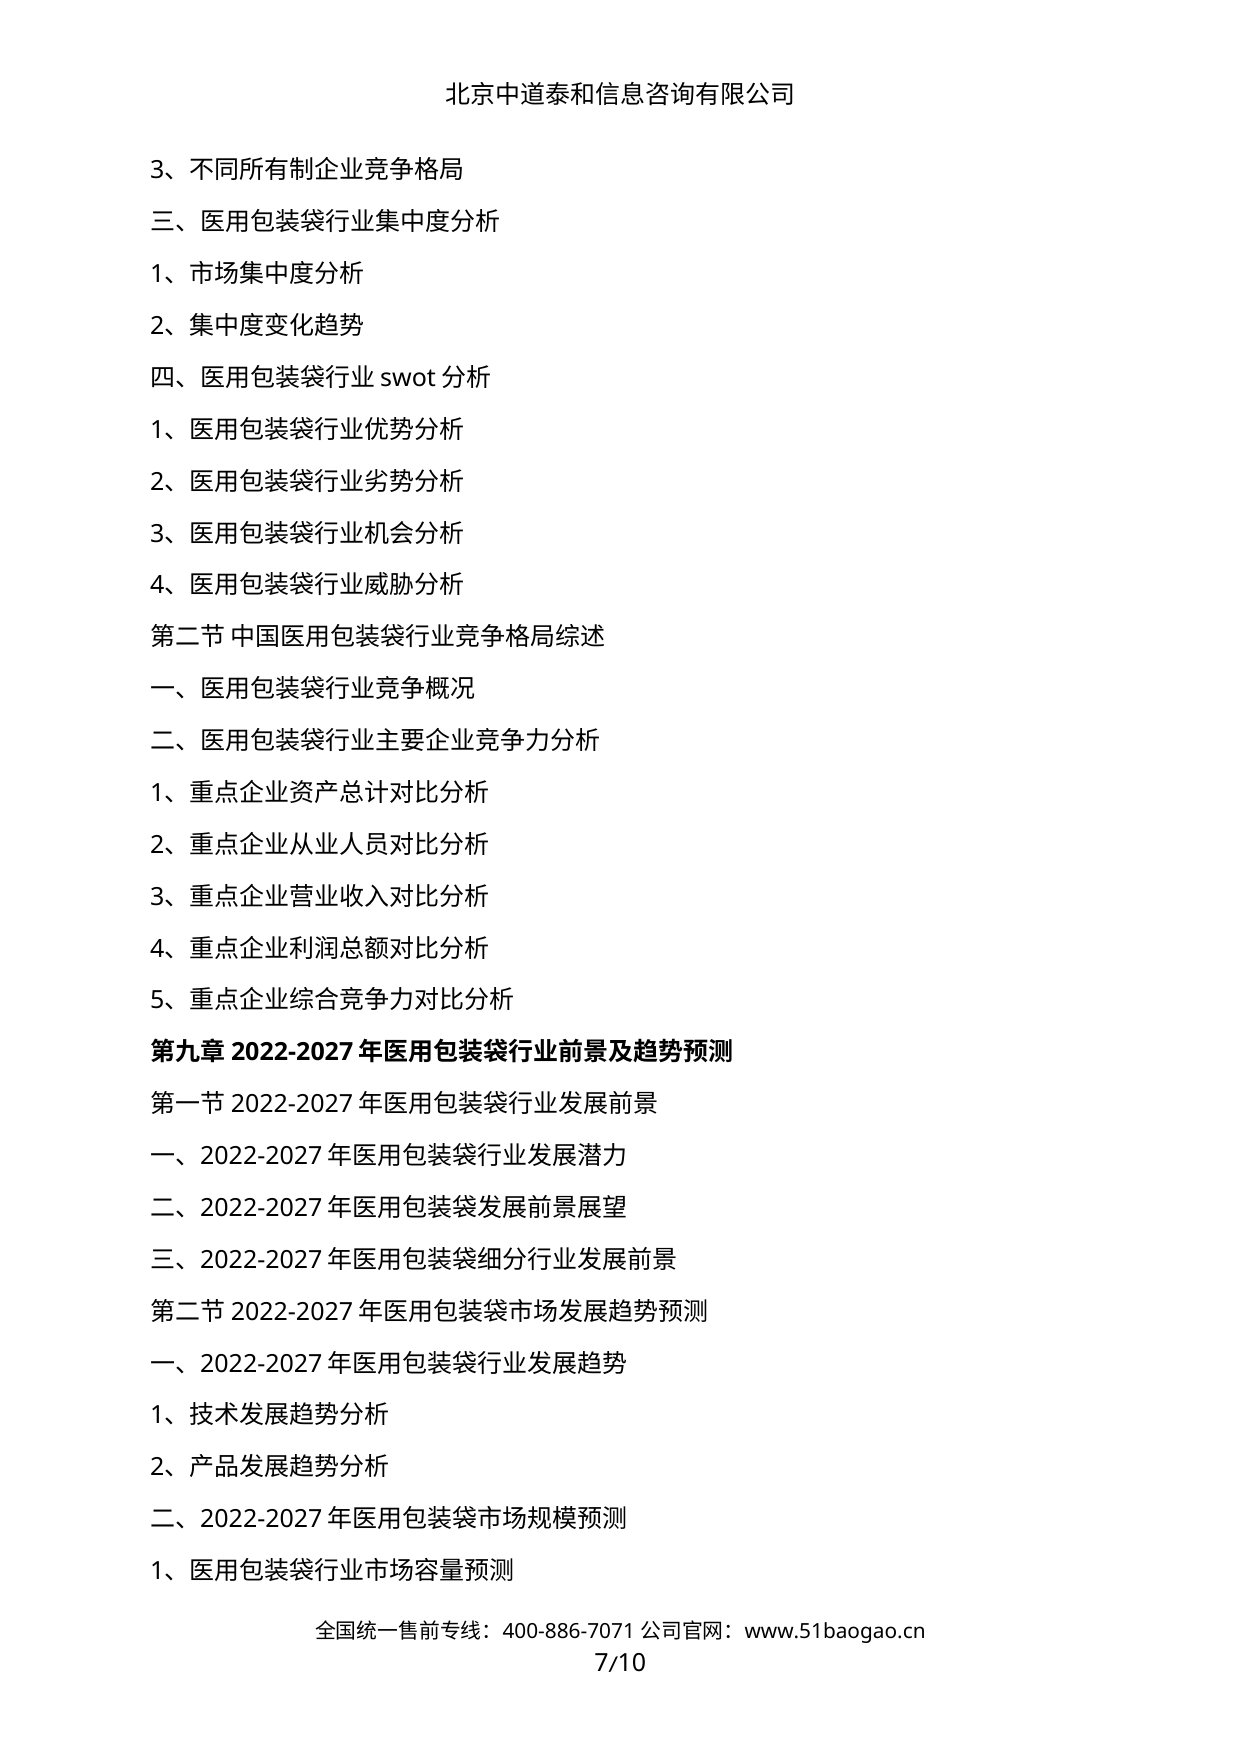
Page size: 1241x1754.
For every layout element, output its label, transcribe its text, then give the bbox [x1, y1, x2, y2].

text 1、市场集中度分析 [150, 254, 1090, 290]
text 4、重点企业利润总额对比分析 [150, 928, 1090, 964]
text 2、集中度变化趋势 [150, 306, 1090, 342]
text 第二节 2022-2027年医用包装袋市场发展趋势预测 [150, 1291, 1090, 1327]
text 一、2022-2027年医用包装袋行业发展潜力 [150, 1136, 1090, 1172]
text 3、重点企业营业收入对比分析 [150, 876, 1090, 912]
text 二、2022-2027年医用包装袋发展前景展望 [150, 1187, 1090, 1224]
text 1、技术发展趋势分析 [150, 1395, 1090, 1431]
text 四、医用包装袋行业swot分析 [150, 357, 1090, 394]
text 三、医用包装袋行业集中度分析 [150, 202, 1090, 238]
text 二、2022-2027年医用包装袋市场规模预测 [150, 1499, 1090, 1535]
text 3、医用包装袋行业机会分析 [150, 513, 1090, 549]
text 1、重点企业资产总计对比分析 [150, 772, 1090, 809]
text 二、医用包装袋行业主要企业竞争力分析 [150, 721, 1090, 757]
text 1、医用包装袋行业优势分析 [150, 409, 1090, 446]
text 4、医用包装袋行业威胁分析 [150, 565, 1090, 601]
text 一、2022-2027年医用包装袋行业发展趋势 [150, 1343, 1090, 1379]
text 2、重点企业从业人员对比分析 [150, 824, 1090, 861]
text 2、产品发展趋势分析 [150, 1447, 1090, 1483]
text 1、医用包装袋行业市场容量预测 [150, 1551, 1090, 1587]
text 5、重点企业综合竞争力对比分析 [150, 980, 1090, 1016]
text 2、医用包装袋行业劣势分析 [150, 461, 1090, 497]
text 3、不同所有制企业竞争格局 [150, 150, 1090, 186]
text 三、2022-2027年医用包装袋细分行业发展前景 [150, 1239, 1090, 1276]
text 第九章 2022-2027年医用包装袋行业前景及趋势预测 [150, 1032, 1090, 1068]
text 第二节 中国医用包装袋行业竞争格局综述 [150, 617, 1090, 653]
text 一、医用包装袋行业竞争概况 [150, 669, 1090, 705]
text 第一节 2022-2027年医用包装袋行业发展前景 [150, 1084, 1090, 1120]
